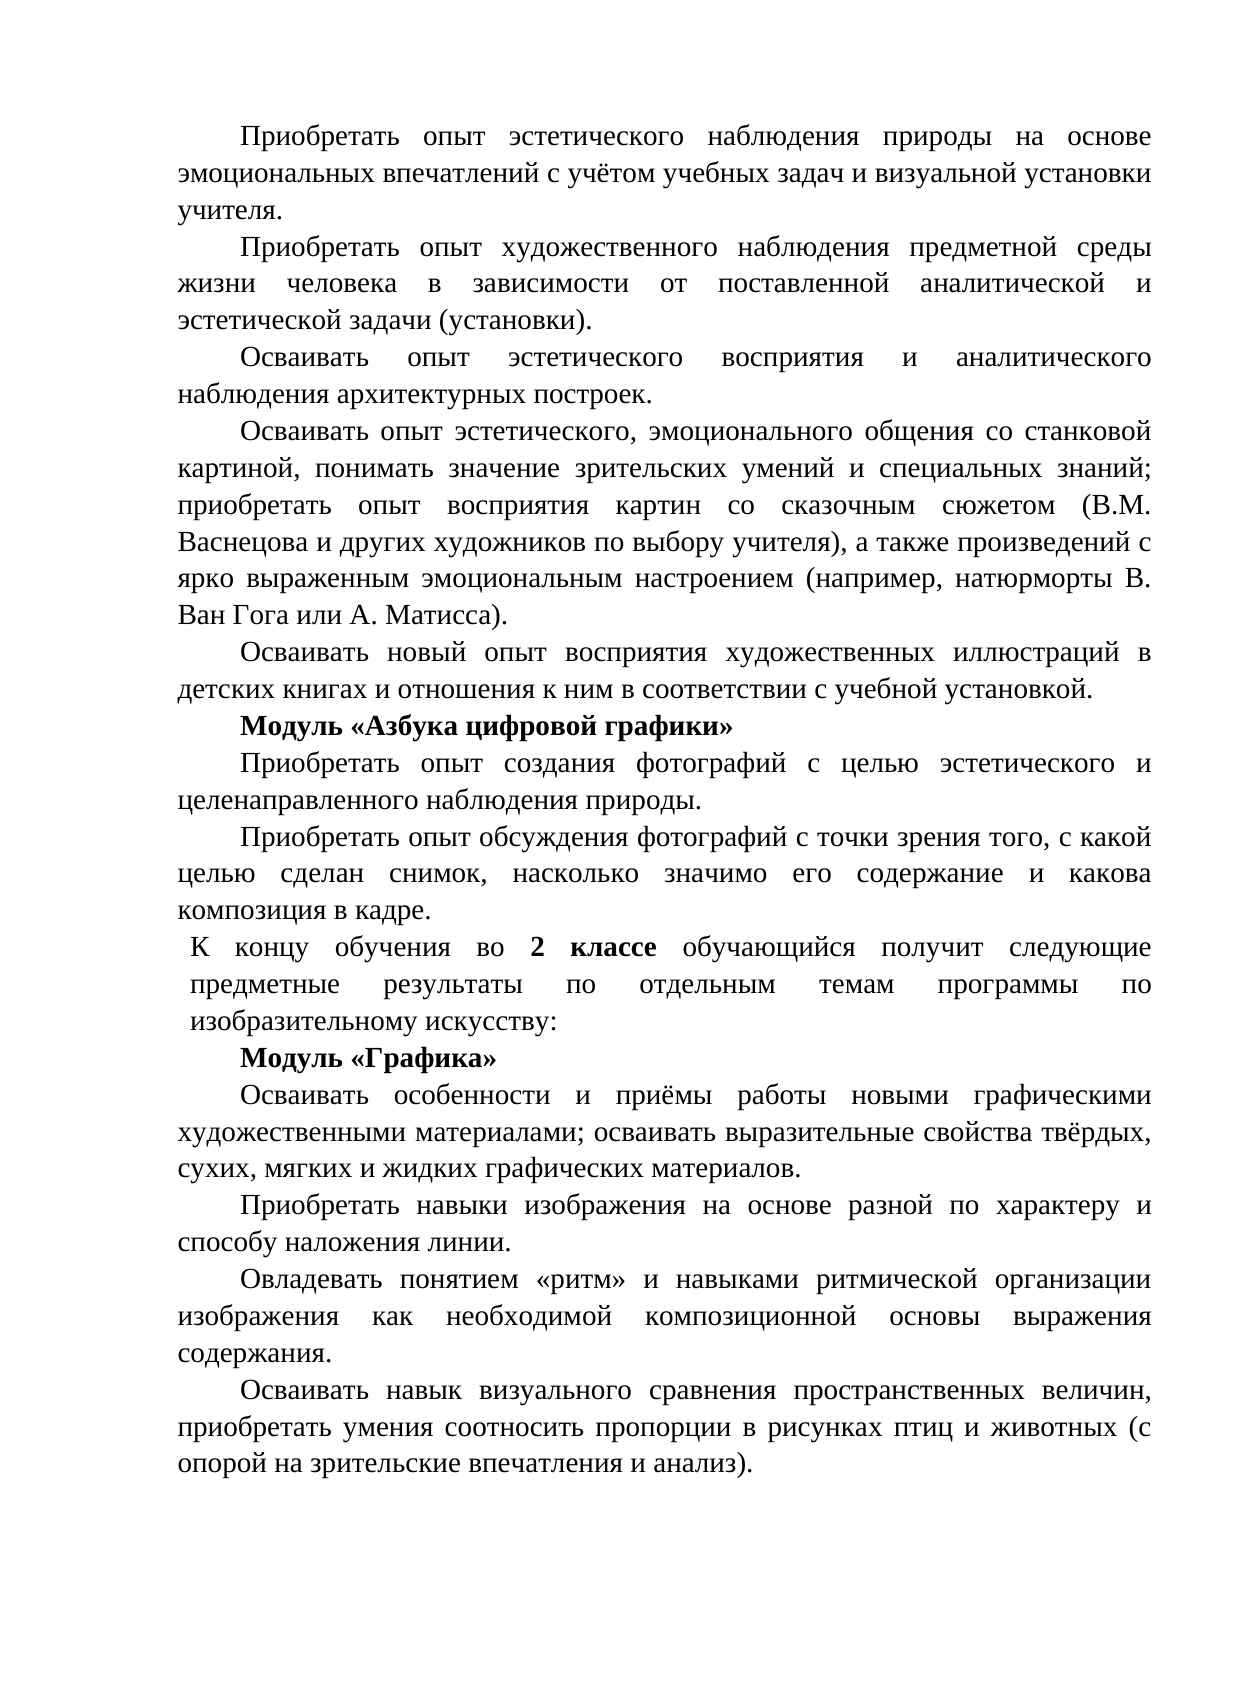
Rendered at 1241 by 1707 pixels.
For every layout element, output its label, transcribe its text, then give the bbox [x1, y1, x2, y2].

text Приобретать опыт создания фотографий с целью эстетического и целенаправленного наблюдения природы. [177, 745, 1152, 815]
text Овладевать понятием «ритм» и навыками ритмической организации изображения как необходимой композиционной основы выражения содержания. [177, 1261, 1152, 1368]
text Модуль «Азбука цифровой графики» [177, 708, 1152, 742]
text Модуль «Графика» [177, 1040, 1152, 1073]
text Приобретать опыт эстетического наблюдения природы на основе эмоциональных впечатлений с учётом учебных задач и визуальной установки учителя. [177, 118, 1152, 225]
text К концу обучения во 2 классе обучающийся получит следующие предметные результаты по отдельным темам программы по изобразительному искусству: [190, 929, 1152, 1037]
text Осваивать особенности и приёмы работы новыми графическими художественными материалами; осваивать выразительные свойства твёрдых, сухих, мягких и жидких графических материалов. [177, 1077, 1152, 1184]
text Осваивать опыт эстетического, эмоционального общения со станковой картиной, понимать значение зрительских умений и специальных знаний; приобретать опыт восприятия картин со сказочным сюжетом (В.М. Васнецова и других художников по выбору учителя), а также произведений с ярко выраженным эмоциональным настроением (например, натюрморты В. Ван Гога или А. Матисса). [177, 413, 1152, 631]
text Приобретать навыки изображения на основе разной по характеру и способу наложения линии. [177, 1187, 1152, 1258]
text Осваивать новый опыт восприятия художественных иллюстраций в детских книгах и отношения к ним в соответствии с учебной установкой. [177, 634, 1152, 705]
text Осваивать навык визуального сравнения пространственных величин, приобретать умения соотносить пропорции в рисунках птиц и животных (с опорой на зрительские впечатления и анализ). [177, 1372, 1152, 1479]
text Осваивать опыт эстетического восприятия и аналитического наблюдения архитектурных построек. [177, 339, 1152, 410]
text Приобретать опыт обсуждения фотографий с точки зрения того, с какой целью сделан снимок, насколько значимо его содержание и какова композиция в кадре. [177, 819, 1152, 926]
text Приобретать опыт художественного наблюдения предметной среды жизни человека в зависимости от поставленной аналитической и эстетической задачи (установки). [177, 229, 1152, 336]
